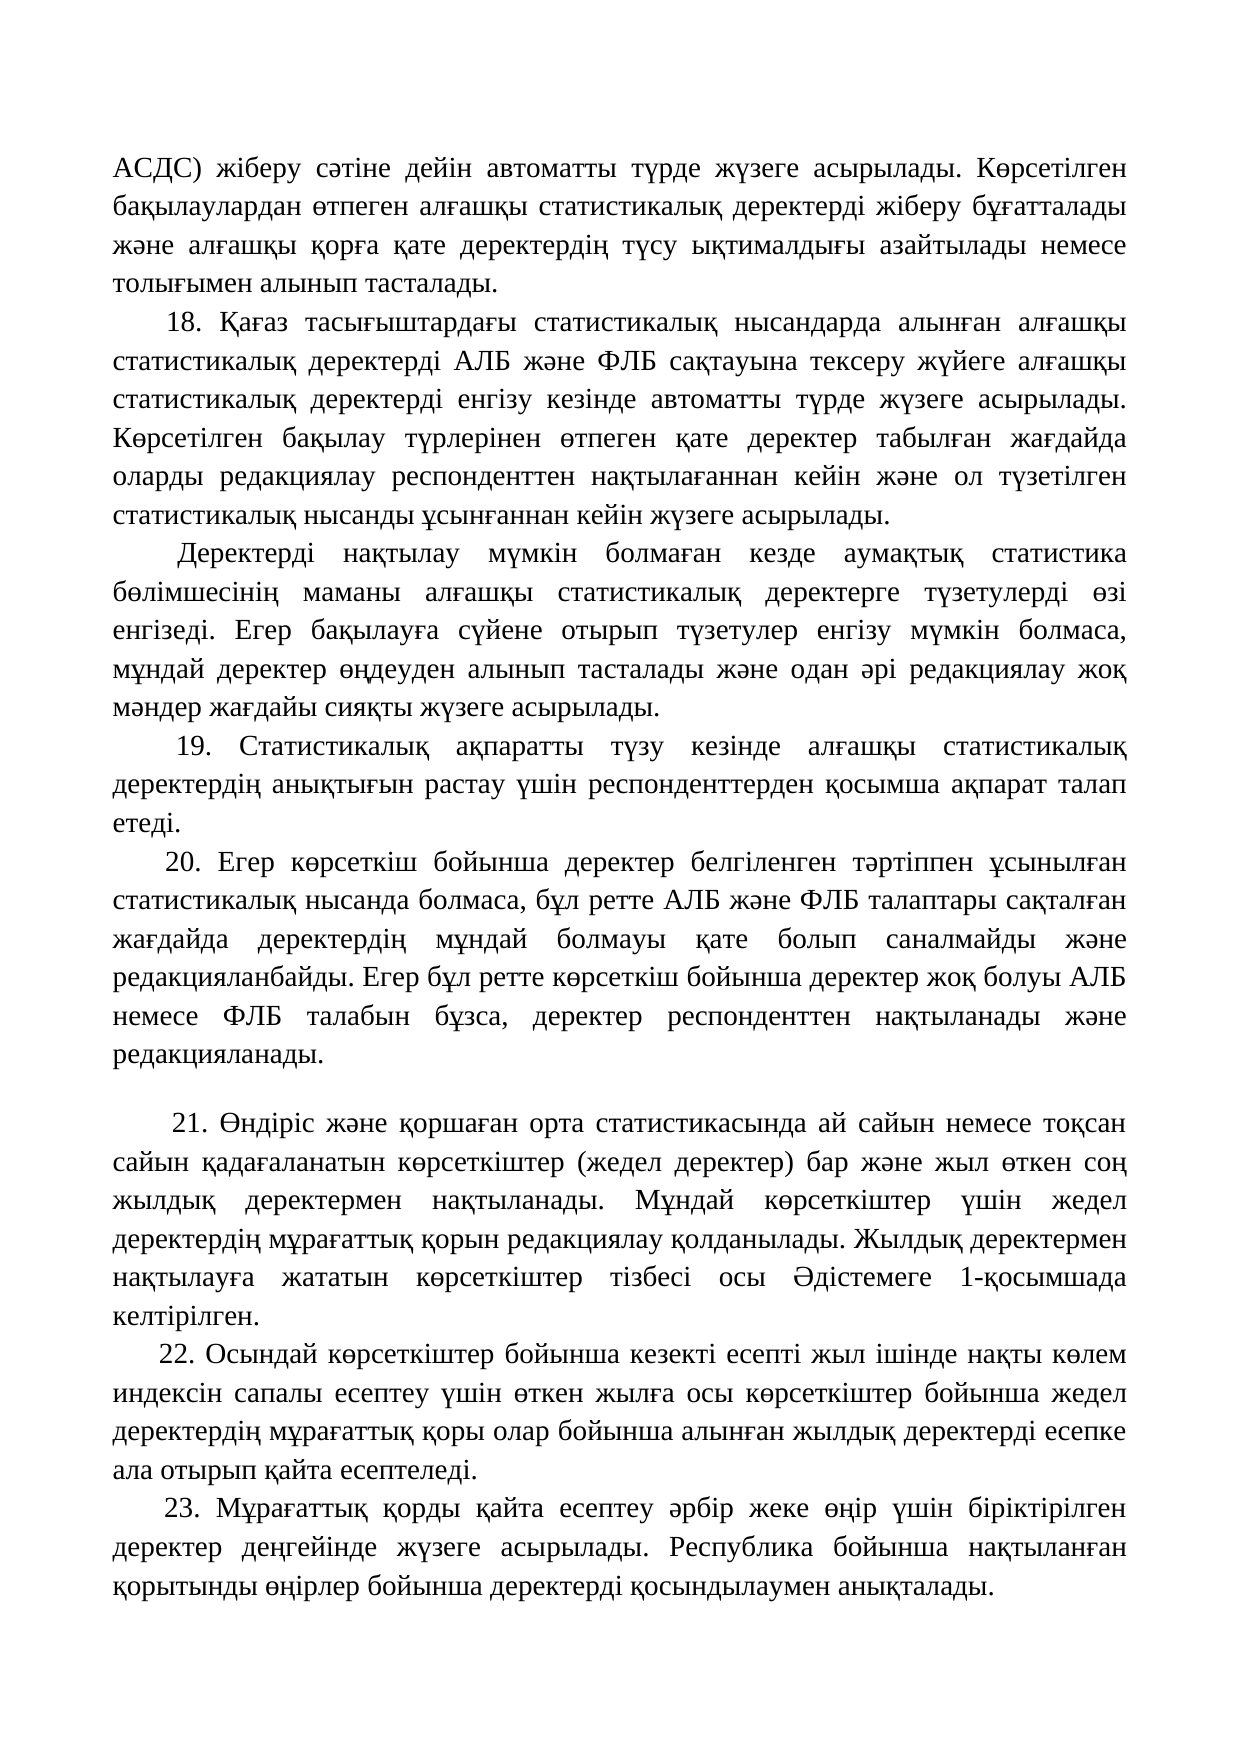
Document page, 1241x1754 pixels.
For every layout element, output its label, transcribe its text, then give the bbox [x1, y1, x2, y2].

text 22. Осындай көрсеткіштер бойынша кезекті есепті жыл ішінде нақты көлем индексін сапалы есептеу үшін өткен жылға осы көрсеткіштер бойынша жедел деректердің мұрағаттық қоры олар бойынша алынған жылдық деректерді есепке ала отырып қайта есептеледі. [112, 1336, 1128, 1486]
text 18. Қағаз тасығыштардағы статистикалық нысандарда алынған алғашқы статистикалық деректерді АЛБ және ФЛБ сақтауына тексеру жүйеге алғашқы статистикалық деректерді енгізу кезінде автоматты түрде жүзеге асырылады. Көрсетілген бақылау түрлерінен өтпеген қате деректер табылған жағдайда оларды редакциялау респонденттен нақтылағаннан кейін және ол түзетілген статистикалық нысанды ұсынғаннан кейін жүзеге асырылады. [112, 304, 1128, 530]
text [112, 150, 1128, 299]
text 23. Мұрағаттық қорды қайта есептеу әрбір жеке өңір үшін біріктірілген деректер деңгейінде жүзеге асырылады. Республика бойынша нақтыланған қорытынды өңірлер бойынша деректерді қосындылаумен анықталады. [112, 1491, 1128, 1601]
text Деректерді нақтылау мүмкін болмаған кезде аумақтық статистика бөлімшесінің маманы алғашқы статистикалық деректерге түзетулерді өзі енгізеді. Егер бақылауға сүйене отырып түзетулер енгізу мүмкін болмаса, мұндай деректер өңдеуден алынып тасталады және одан әрі редакциялау жоқ мәндер жағдайы сияқты жүзеге асырылады. [112, 535, 1128, 723]
text 21. Өндіріс және қоршаған орта статистикасында ай сайын немесе тоқсан сайын қадағаланатын көрсеткіштер (жедел деректер) бар және жыл өткен соң жылдық деректермен нақтыланады. Мұндай көрсеткіштер үшін жедел деректердің мұрағаттық қорын редакциялау қолданылады. Жылдық деректермен нақтылауға жататын көрсеткіштер тізбесі осы Әдістемеге 1-қосымшада келтірілген. [112, 1105, 1128, 1331]
text 20. Егер көрсеткіш бойынша деректер белгіленген тәртіппен ұсынылған статистикалық нысанда болмаса, бұл ретте АЛБ және ФЛБ талаптары сақталған жағдайда деректердің мұндай болмауы қате болып саналмайды және редакцияланбайды. Егер бұл ретте көрсеткіш бойынша деректер жоқ болуы АЛБ немесе ФЛБ талабын бұзса, деректер респонденттен нақтыланады және редакцияланады. [112, 844, 1128, 1070]
text 19. Статистикалық ақпаратты түзу кезінде алғашқы статистикалық деректердің анықтығын растау үшін респонденттерден қосымша ақпарат талап етеді. [112, 728, 1128, 839]
